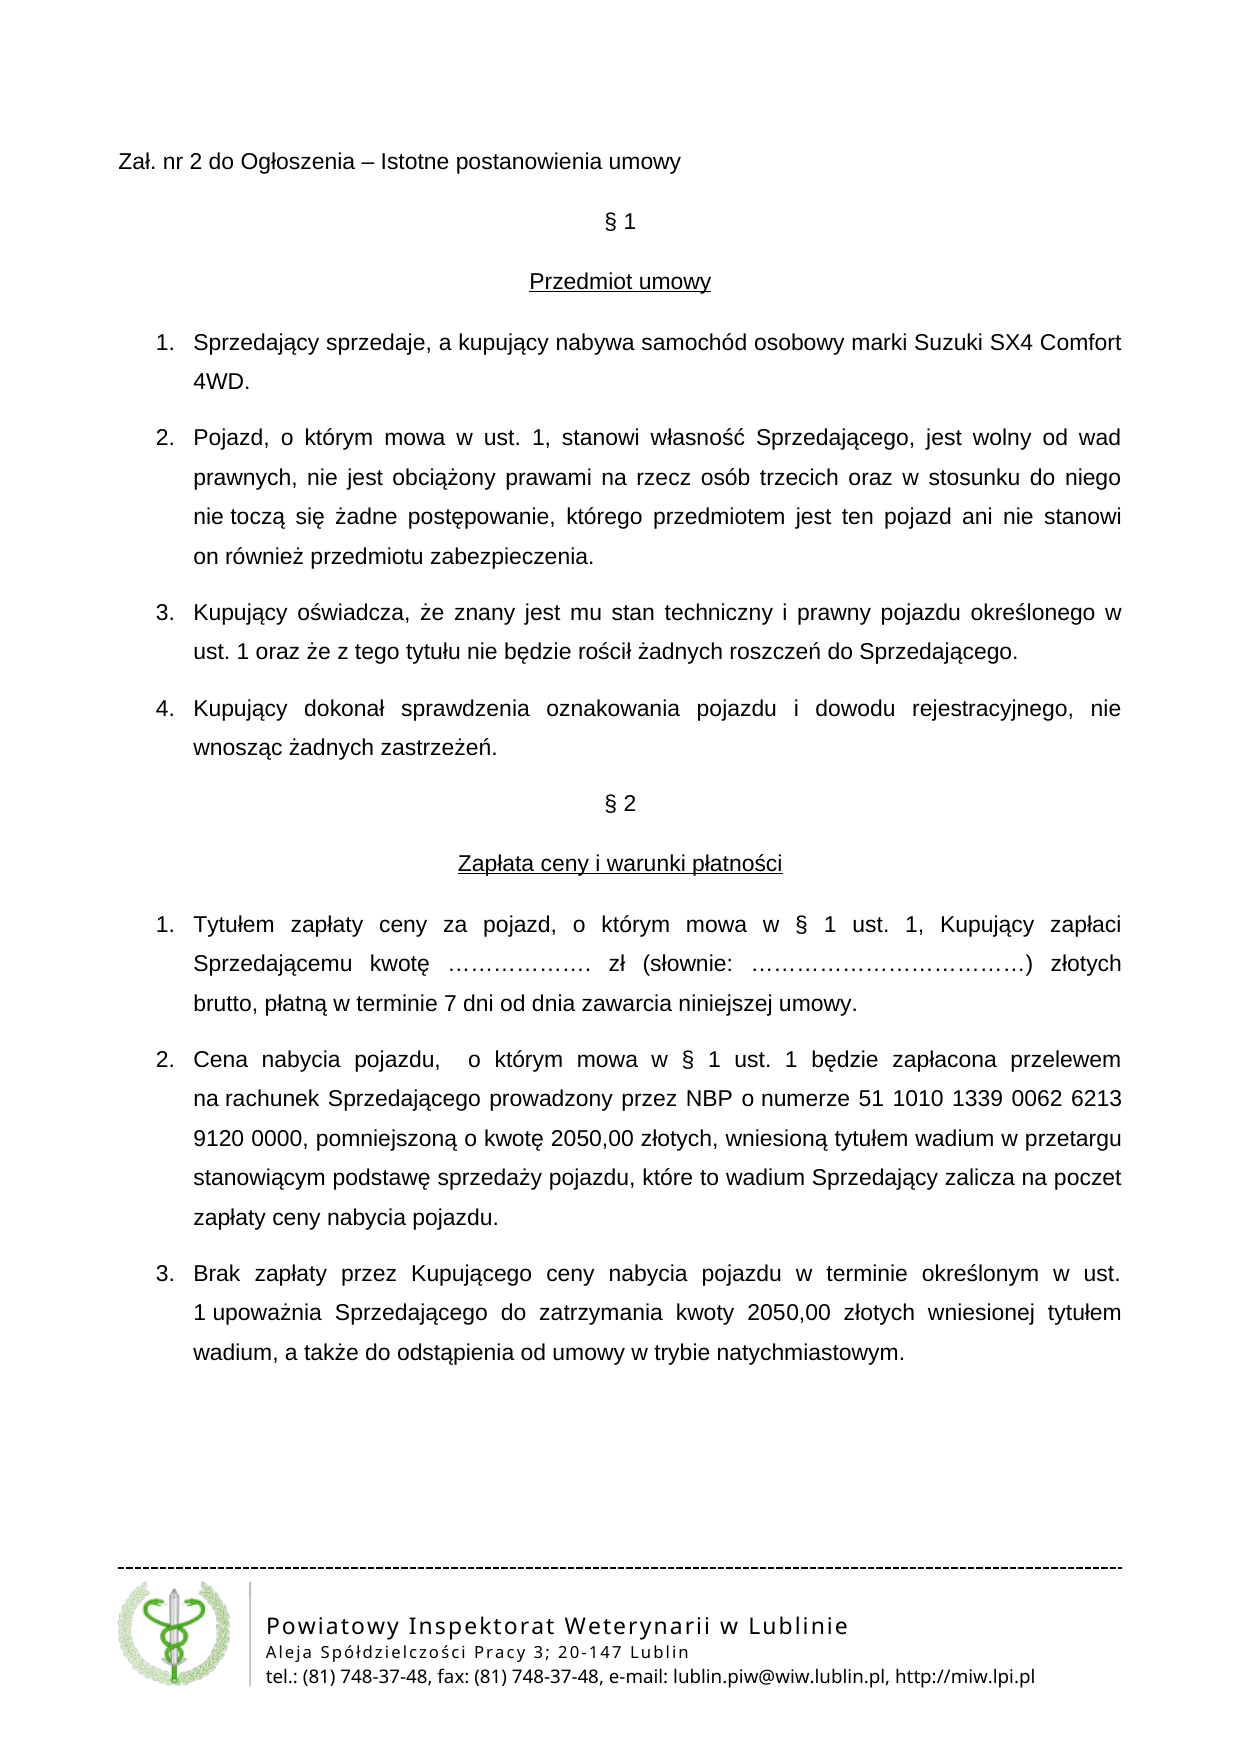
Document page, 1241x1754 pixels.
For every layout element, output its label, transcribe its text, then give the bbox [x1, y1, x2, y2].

text § 2 [118, 790, 1122, 816]
list Kupujący dokonał sprawdzenia oznakowania pojazdu i dowodu rejestracyjnego, nie wnosząc żadnych zastrzeżeń. [156, 694, 1122, 760]
list Pojazd, o którym mowa w ust. 1, stanowi własność Sprzedającego, jest wolny od wad prawnych, nie jest obciążony prawami na rzecz osób trzecich oraz w stosunku do niego nie toczą się żadne postępowanie, którego przedmiotem jest ten pojazd ani nie stanowi on również przedmiotu zabezpieczenia. [156, 424, 1122, 569]
text Zał. nr 2 do Ogłoszenia – Istotne postanowienia umowy [118, 148, 1122, 174]
list Tytułem zapłaty ceny za pojazd, o którym mowa w § 1 ust. 1, Kupujący zapłaci Sprzedającemu kwotę ………………. zł (słownie: ………………………………) złotych brutto, płatną w terminie 7 dni od dnia zawarcia niniejszej umowy. [156, 911, 1122, 1016]
text Zapłata ceny i warunki płatności [118, 850, 1122, 877]
text Przedmiot umowy [118, 268, 1122, 295]
picture [117, 1580, 232, 1686]
list Cena nabycia pojazdu, o którym mowa w § 1 ust. 1 będzie zapłacona przelewem na rachunek Sprzedającego prowadzony przez NBP o numerze 51 1010 1339 0062 6213 9120 0000, pomniejszoną o kwotę 2050,00 złotych, wniesioną tytułem wadium w przetargu stanowiącym podstawę sprzedaży pojazdu, które to wadium Sprzedający zalicza na poczet zapłaty ceny nabycia pojazdu. [156, 1046, 1122, 1230]
list Kupujący oświadcza, że znany jest mu stan techniczny i prawny pojazdu określonego w ust. 1 oraz że z tego tytułu nie będzie rościł żadnych roszczeń do Sprzedającego. [156, 599, 1122, 665]
text § 1 [118, 208, 1122, 234]
list Sprzedający sprzedaje, a kupujący nabywa samochód osobowy marki Suzuki SX4 Comfort 4WD. [156, 329, 1122, 394]
list Brak zapłaty przez Kupującego ceny nabycia pojazdu w terminie określonym w ust. 1 upoważnia Sprzedającego do zatrzymania kwoty 2050,00 złotych wniesionej tytułem wadium, a także do odstąpienia od umowy w trybie natychmiastowym. [156, 1260, 1122, 1365]
